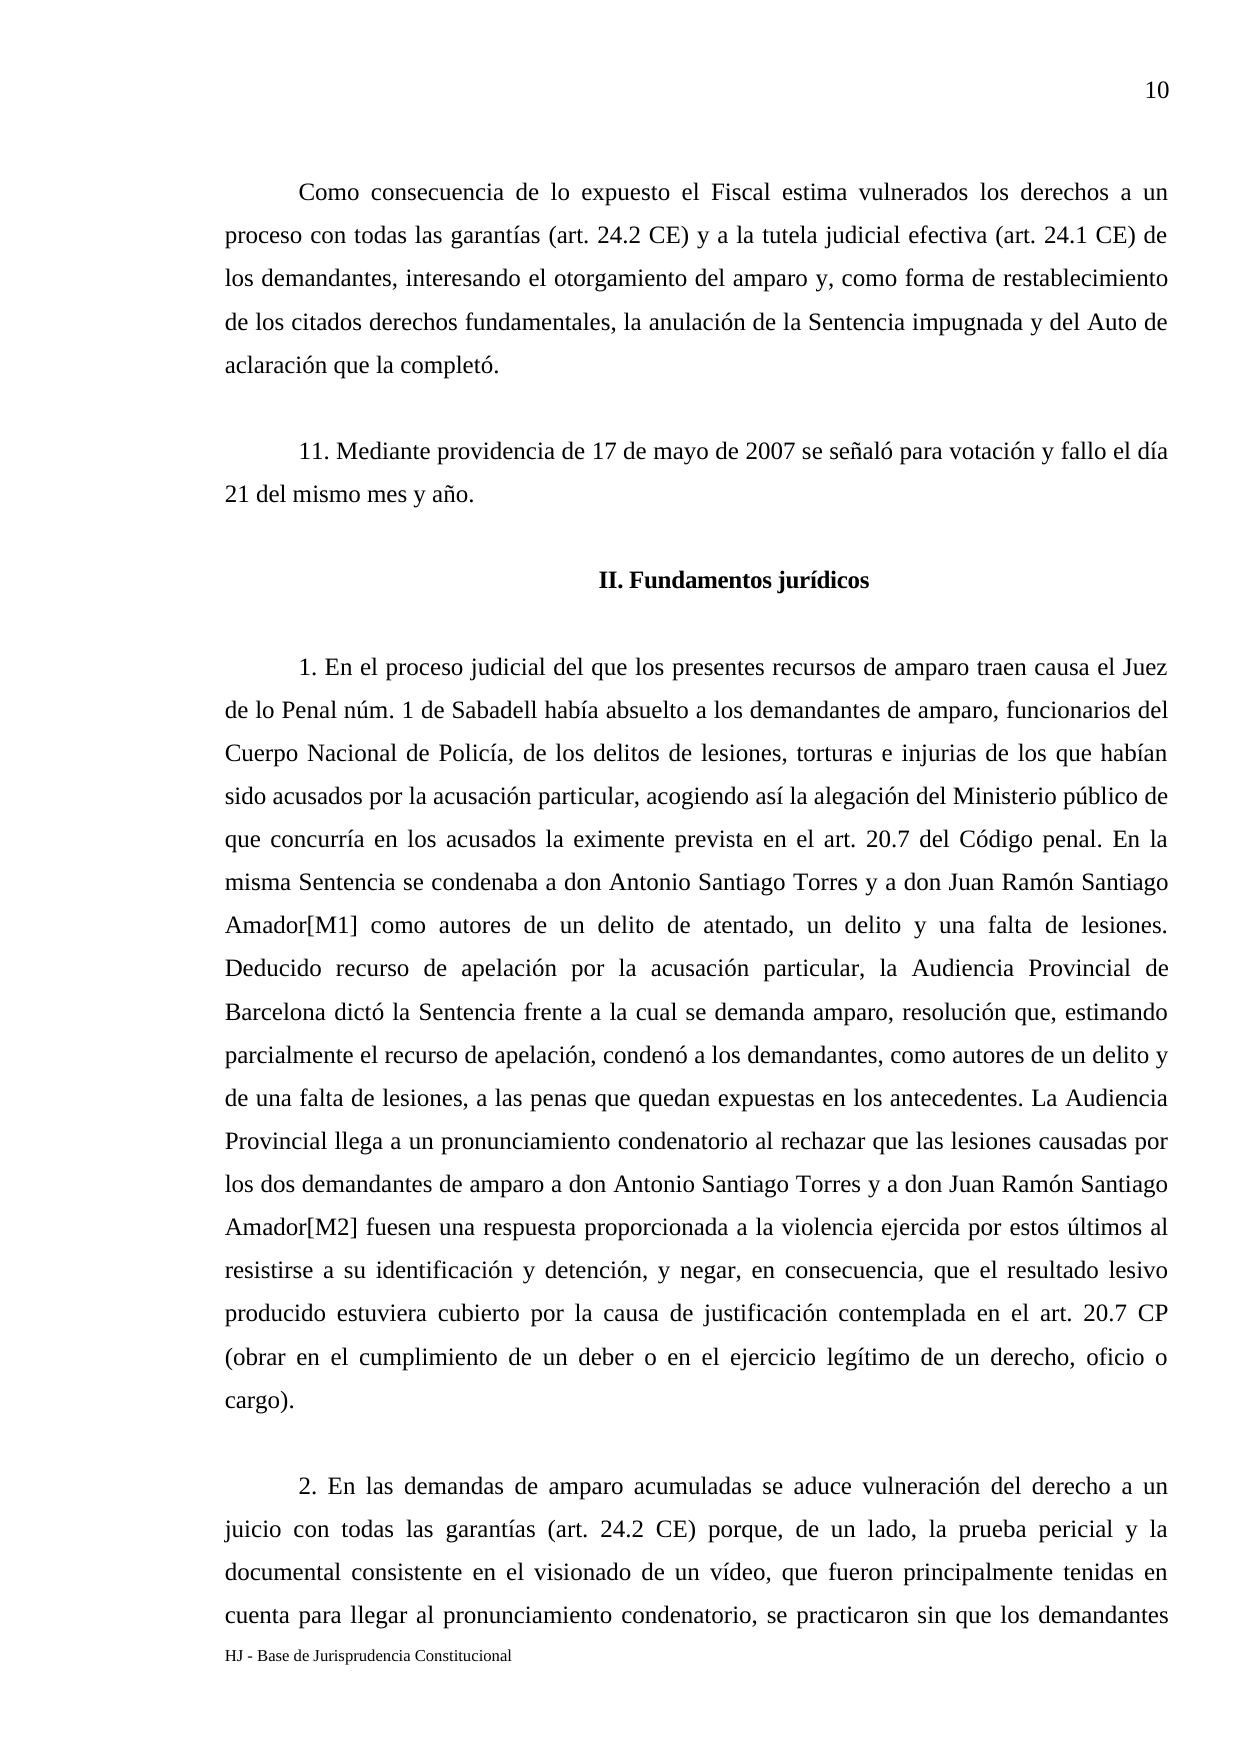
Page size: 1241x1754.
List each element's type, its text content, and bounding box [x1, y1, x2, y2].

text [224, 1471, 1169, 1629]
text 1. En el proceso judicial del que los presentes recursos de amparo traen causa el Juez de lo Penal núm. 1 de Sabadell había absuelto a los demandantes de amparo, funcionarios del Cuerpo Nacional de Policía, de los delitos de lesiones, torturas e injurias de los que habían sido acusados por la acusación particular, acogiendo así la alegación del Ministerio público de que concurría en los acusados la eximente prevista en el art. 20.7 del Código penal. En la misma Sentencia se condenaba a don Antonio Santiago Torres y a don Juan Ramón Santiago Amador[M1] como autores de un delito de atentado, un delito y una falta de lesiones. Deducido recurso de apelación por la acusación particular, la Audiencia Provincial de Barcelona dictó la Sentencia frente a la cual se demanda amparo, resolución que, estimando parcialmente el recurso de apelación, condenó a los demandantes, como autores de un delito y de una falta de lesiones, a las penas que quedan expuestas en los antecedentes. La Audiencia Provincial llega a un pronunciamiento condenatorio al rechazar que las lesiones causadas por los dos demandantes de amparo a don Antonio Santiago Torres y a don Juan Ramón Santiago Amador[M2] fuesen una respuesta proporcionada a la violencia ejercida por estos últimos al resistirse a su identificación y detención, y negar, en consecuencia, que el resultado lesivo producido estuviera cubierto por la causa de justificación contemplada en el art. 20.7 CP (obrar en el cumplimiento de un deber o en el ejercicio legítimo de un derecho, oficio o cargo). [224, 652, 1169, 1413]
text Como consecuencia de lo expuesto el Fiscal estima vulnerados los derechos a un proceso con todas las garantías (art. 24.2 CE) y a la tutela judicial efectiva (art. 24.1 CE) de los demandantes, interesando el otorgamiento del amparo y, como forma de restablecimiento de los citados derechos fundamentales, la anulación de la Sentencia impugnada y del Auto de aclaración que la completó. [224, 177, 1169, 378]
subtitle II. Fundamentos jurídicos [224, 565, 1169, 594]
text 11. Mediante providencia de 17 de mayo de 2007 se señaló para votación y fallo el día 21 del mismo mes y año. [224, 436, 1169, 508]
